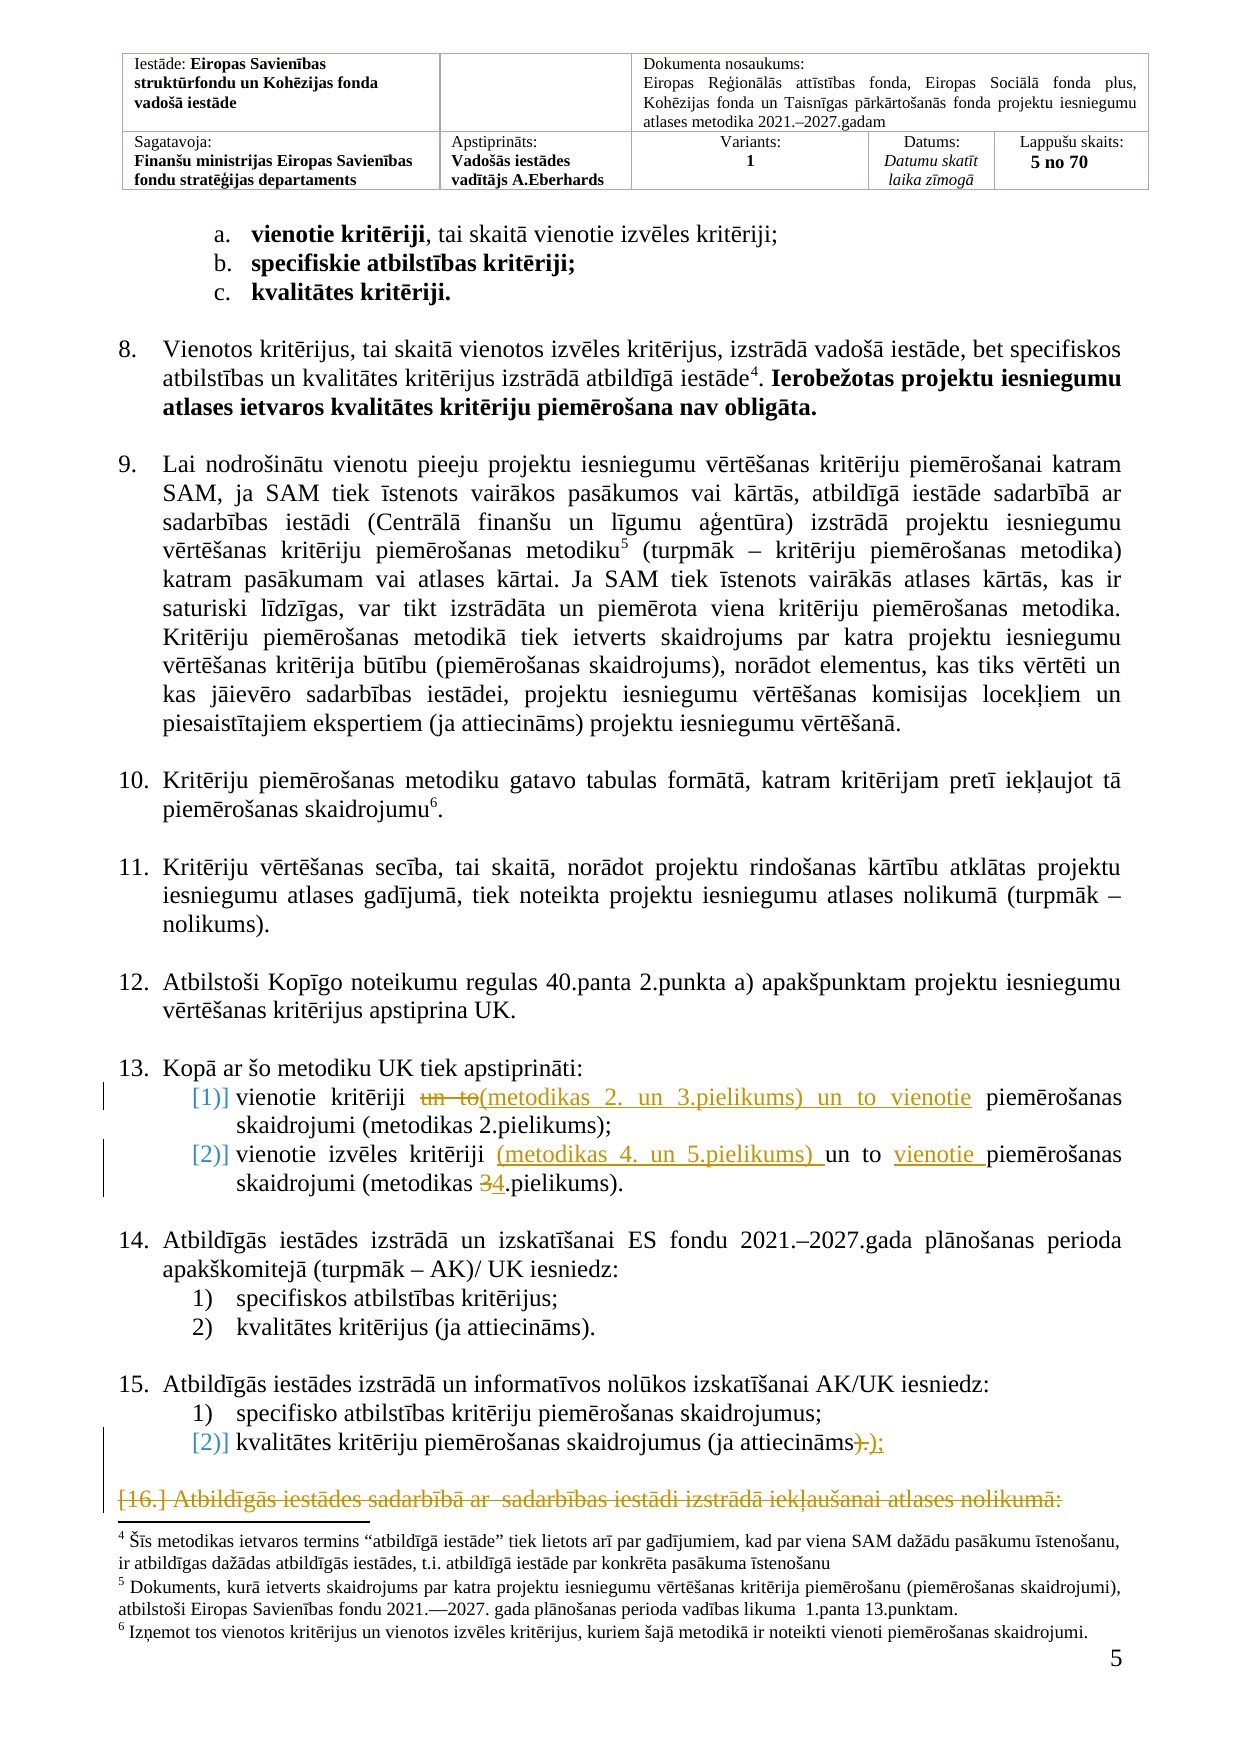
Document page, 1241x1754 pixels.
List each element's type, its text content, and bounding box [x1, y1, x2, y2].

list Atbildīgās iestādes izstrādā un izskatīšanai ES fondu 2021.–2027.gada plānošanas perioda apakškomitejā (turpmāk – AK)/ UK iesniedz: [118, 1225, 1122, 1283]
list specifiskie atbilstības kritēriji; [213, 248, 1122, 277]
list vienotie kritēriji, tai skaitā vienotie izvēles kritēriji; [213, 219, 1122, 248]
list specifiskos atbilstības kritērijus; [192, 1283, 1122, 1312]
list Vienotos kritērijus, tai skaitā vienotos izvēles kritērijus, izstrādā vadošā iestāde, bet specifiskos atbilstības un kvalitātes kritērijus izstrādā atbildīgā iestāde. Ierobežotas projektu iesniegumu atlases ietvaros kvalitātes kritēriju piemērošana nav obligāta. [118, 334, 1122, 420]
list kvalitātes kritēriji. [213, 277, 1122, 305]
list kvalitātes kritēriju piemērošanas skaidrojumus (ja attiecināms [192, 1427, 1122, 1455]
list vienotie izvēles kritēriji un to piemērošanas skaidrojumi (metodikas .pielikums). [192, 1139, 1122, 1197]
list Kopā ar šo metodiku UK tiek apstiprināti: [118, 1053, 1122, 1082]
list Kritēriju vērtēšanas secība, tai skaitā, norādot projektu rindošanas kārtību atklātas projektu iesniegumu atlases gadījumā, tiek noteikta projektu iesniegumu atlases nolikumā (turpmāk – nolikums). [118, 852, 1122, 938]
list Kritēriju piemērošanas metodiku gatavo tabulas formātā, katram kritērijam pretī iekļaujot tā piemērošanas skaidrojumu. [118, 765, 1122, 823]
list Lai nodrošinātu vienotu pieeju projektu iesniegumu vērtēšanas kritēriju piemērošanai katram SAM, ja SAM tiek īstenots vairākos pasākumos vai kārtās, atbildīgā iestāde sadarbībā ar sadarbības iestādi (Centrālā finanšu un līgumu aģentūra) izstrādā projektu iesniegumu vērtēšanas kritēriju piemērošanas metodiku (turpmāk – kritēriju piemērošanas metodika) katram pasākumam vai atlases kārtai. Ja SAM tiek īstenots vairākās atlases kārtās, kas ir saturiski līdzīgas, var tikt izstrādāta un piemērota viena kritēriju piemērošanas metodika. Kritēriju piemērošanas metodikā tiek ietverts skaidrojums par katra projektu iesniegumu vērtēšanas kritērija būtību (piemērošanas skaidrojums), norādot elementus, kas tiks vērtēti un kas jāievēro sadarbības iestādei, projektu iesniegumu vērtēšanas komisijas locekļiem un piesaistītajiem ekspertiem (ja attiecināms) projektu iesniegumu vērtēšanā. [118, 449, 1122, 737]
list kvalitātes kritērijus (ja attiecināms). [192, 1312, 1122, 1340]
list vienotie kritēriji piemērošanas skaidrojumi (metodikas 2.pielikums); [192, 1082, 1122, 1139]
list Atbilstoši Kopīgo noteikumu regulas 40.panta 2.punkta a) apakšpunktam projektu iesniegumu vērtēšanas kritērijus apstiprina UK. [118, 967, 1122, 1024]
list specifisko atbilstības kritēriju piemērošanas skaidrojumus; [192, 1398, 1122, 1427]
list Atbildīgās iestādes izstrādā un informatīvos nolūkos izskatīšanai AK/UK iesniedz: [118, 1369, 1122, 1398]
